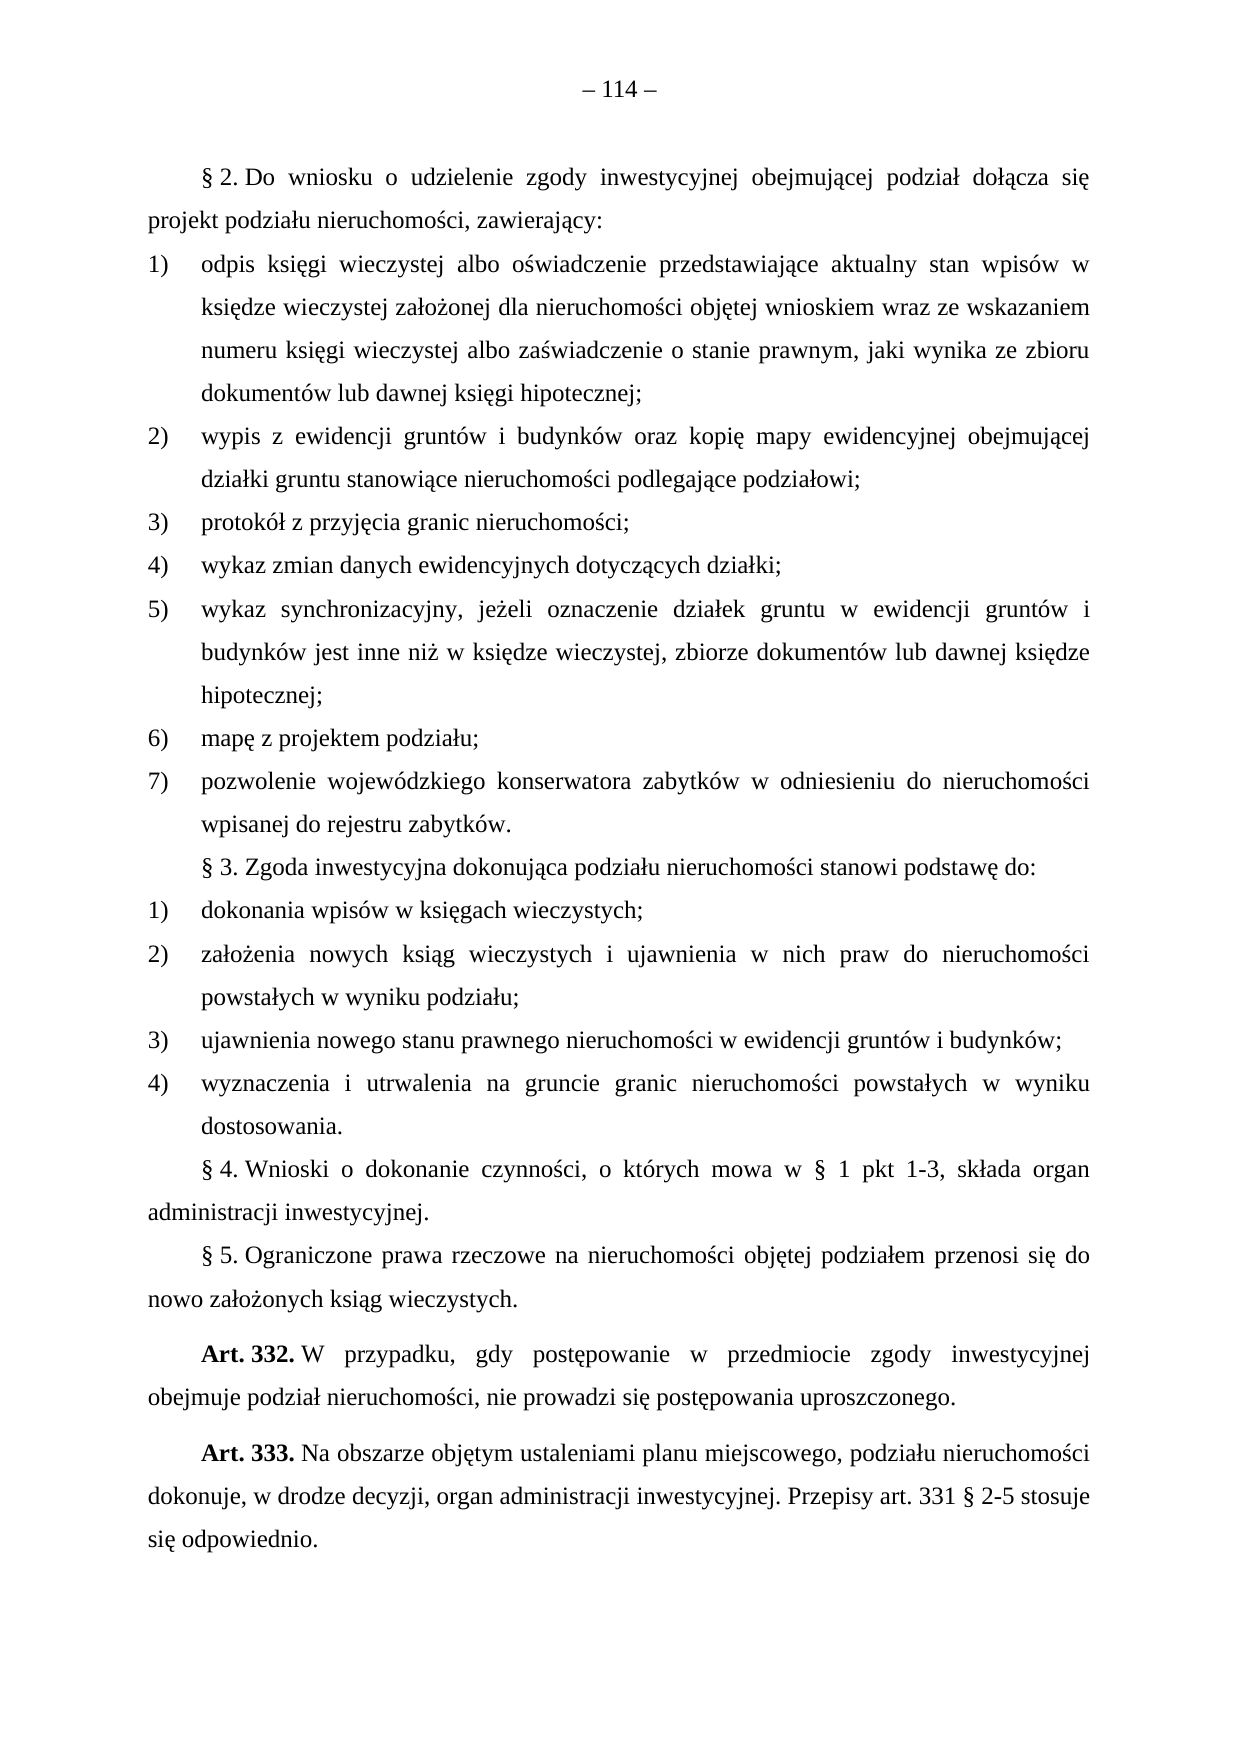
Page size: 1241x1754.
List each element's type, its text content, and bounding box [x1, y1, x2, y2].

text 3) protokół z przyjęcia granic nieruchomości; [148, 507, 1091, 536]
text § 4. Wnioski o dokonanie czynności, o których mowa w § 1 pkt 1-3, składa organ administracji inwestycyjnej. [148, 1154, 1091, 1226]
text § 2. Do wniosku o udzielenie zgody inwestycyjnej obejmującej podział dołącza się projekt podziału nieruchomości, zawierający: [148, 162, 1091, 234]
text 1) dokonania wpisów w księgach wieczystych; [148, 896, 1091, 924]
text Art. 333. Na obszarze objętym ustaleniami planu miejscowego, podziału nieruchomości dokonuje, w drodze decyzji, organ administracji inwestycyjnej. Przepisy art. 331 § 2-5 stosuje się odpowiednio. [148, 1438, 1091, 1553]
text 6) mapę z projektem podziału; [148, 723, 1091, 752]
text 3) ujawnienia nowego stanu prawnego nieruchomości w ewidencji gruntów i budynków; [148, 1025, 1091, 1054]
text 4) wykaz zmian danych ewidencyjnych dotyczących działki; [148, 551, 1091, 579]
text 2) wypis z ewidencji gruntów i budynków oraz kopię mapy ewidencyjnej obejmującej działki gruntu stanowiące nieruchomości podlegające podziałowi; [148, 421, 1091, 493]
text 2) założenia nowych ksiąg wieczystych i ujawnienia w nich praw do nieruchomości powstałych w wyniku podziału; [148, 939, 1091, 1011]
text 5) wykaz synchronizacyjny, jeżeli oznaczenie działek gruntu w ewidencji gruntów i budynków jest inne niż w księdze wieczystej, zbiorze dokumentów lub dawnej księdze hipotecznej; [148, 594, 1091, 709]
text 7) pozwolenie wojewódzkiego konserwatora zabytków w odniesieniu do nieruchomości wpisanej do rejestru zabytków. [148, 766, 1091, 838]
text 4) wyznaczenia i utrwalenia na gruncie granic nieruchomości powstałych w wyniku dostosowania. [148, 1068, 1091, 1140]
text § 5. Ograniczone prawa rzeczowe na nieruchomości objętej podziałem przenosi się do nowo założonych ksiąg wieczystych. [148, 1241, 1091, 1312]
text 1) odpis księgi wieczystej albo oświadczenie przedstawiające aktualny stan wpisów w księdze wieczystej założonej dla nieruchomości objętej wnioskiem wraz ze wskazaniem numeru księgi wieczystej albo zaświadczenie o stanie prawnym, jaki wynika ze zbioru dokumentów lub dawnej księgi hipotecznej; [148, 249, 1091, 407]
text § 3. Zgoda inwestycyjna dokonująca podziału nieruchomości stanowi podstawę do: [148, 852, 1091, 881]
text Art. 332. W przypadku, gdy postępowanie w przedmiocie zgody inwestycyjnej obejmuje podział nieruchomości, nie prowadzi się postępowania uproszczonego. [148, 1339, 1091, 1411]
